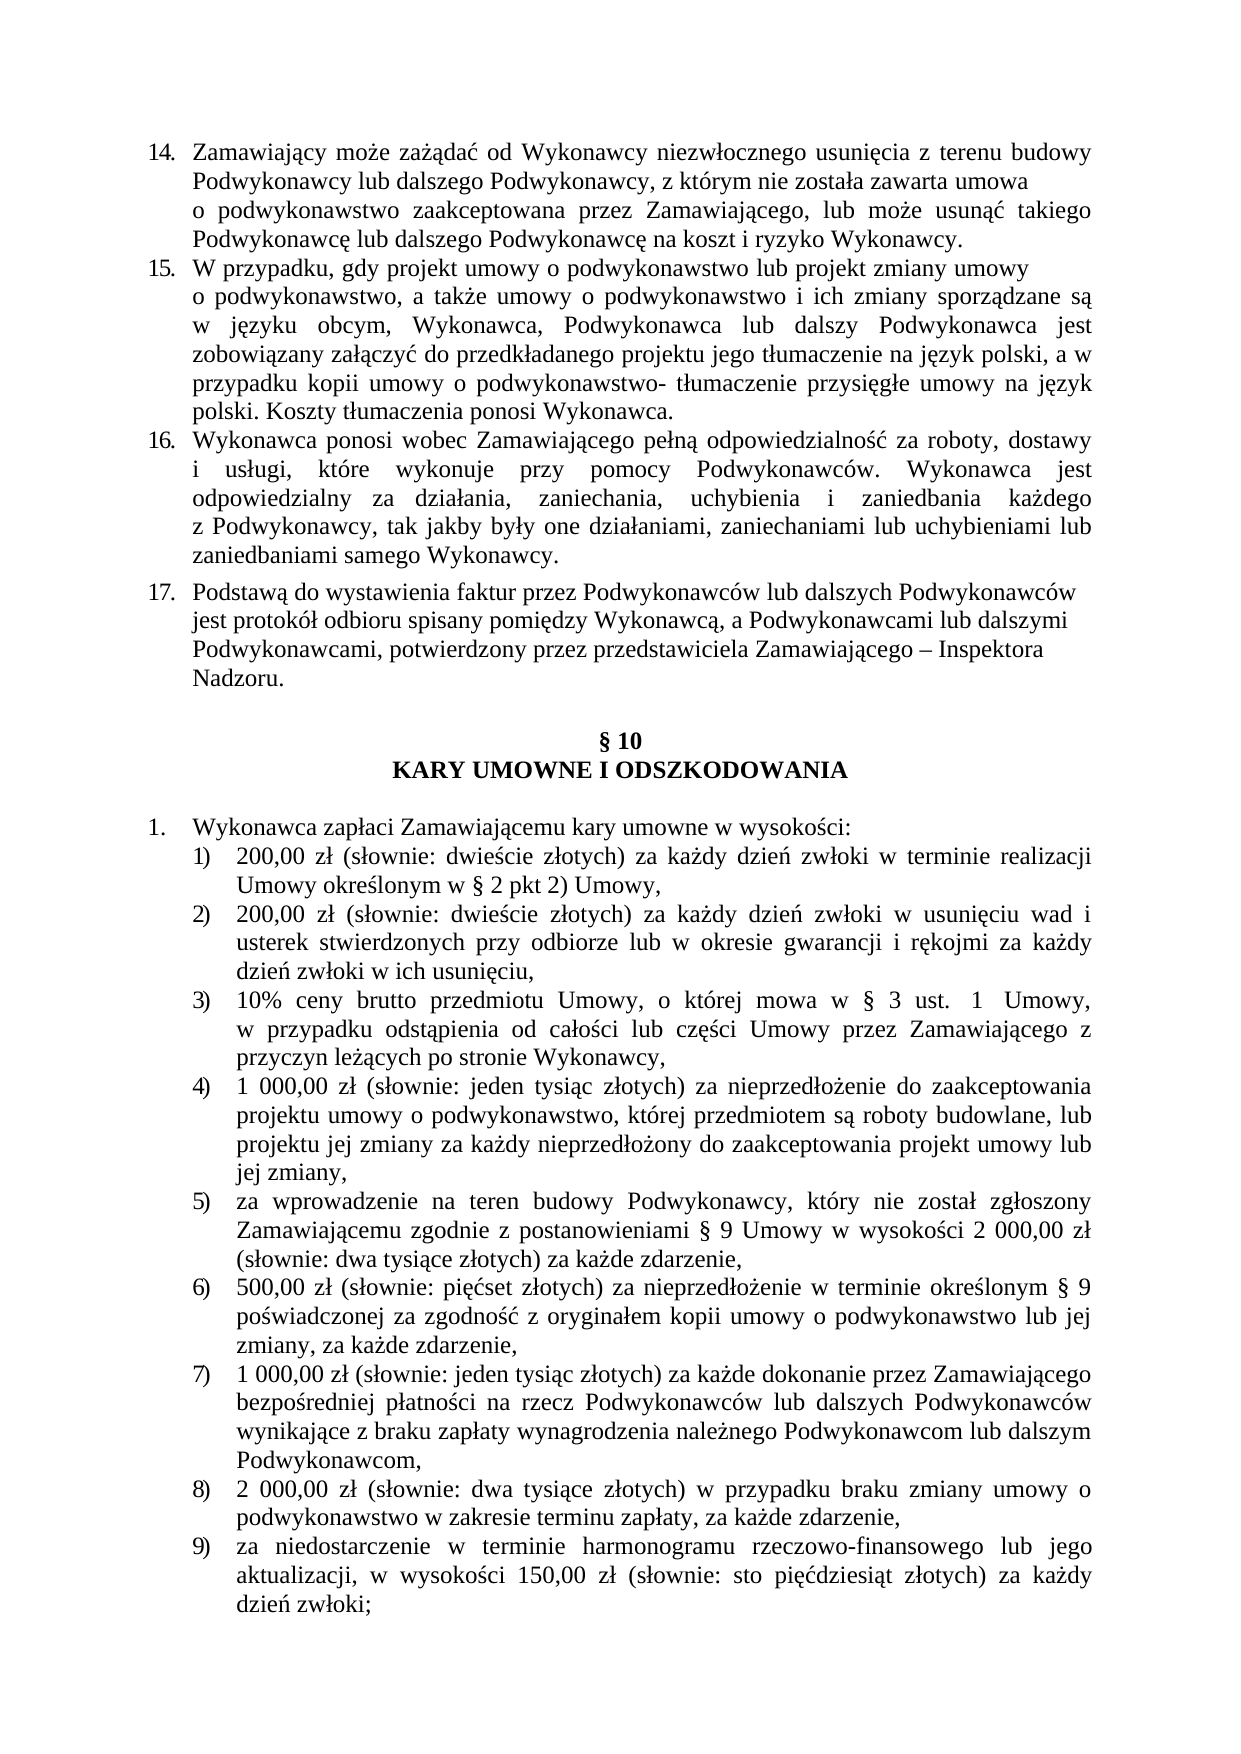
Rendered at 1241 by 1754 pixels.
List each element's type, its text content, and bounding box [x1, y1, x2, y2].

subtitle § 10 [135, 726, 1105, 755]
list 2 000,00 zł (słownie: dwa tysiące złotych) w przypadku braku zmiany umowy o podwykonawstwo w zakresie terminu zapłaty, za każde zdarzenie, [192, 1474, 1092, 1531]
text KARY UMOWNE I ODSZKODOWANIA [135, 755, 1105, 784]
list 1 000,00 zł (słownie: jeden tysiąc złotych) za nieprzedłożenie do zaakceptowania projektu umowy o podwykonawstwo, której przedmiotem są roboty budowlane, lub projektu jej zmiany za każdy nieprzedłożony do zaakceptowania projekt umowy lub jej zmiany, [192, 1071, 1093, 1186]
list 1 000,00 zł (słownie: jeden tysiąc złotych) za każde dokonanie przez Zamawiającego bezpośredniej płatności na rzecz Podwykonawców lub dalszych Podwykonawców wynikające z braku zapłaty wynagrodzenia należnego Podwykonawcom lub dalszym Podwykonawcom, [192, 1359, 1093, 1474]
list za wprowadzenie na teren budowy Podwykonawcy, który nie został zgłoszony Zamawiającemu zgodnie z postanowieniami § 9 Umowy w wysokości 2 000,00 zł (słownie: dwa tysiące złotych) za każde zdarzenie, [192, 1186, 1093, 1272]
list 200,00 zł (słownie: dwieście złotych) za każdy dzień zwłoki w usunięciu wad i usterek stwierdzonych przy odbiorze lub w okresie gwarancji i rękojmi za każdy dzień zwłoki w ich usunięciu, [192, 899, 1093, 985]
text o podwykonawstwo zaakceptowana przez Zamawiającego, lub może usunąć takiego Podwykonawcę lub dalszego Podwykonawcę na koszt i ryzyko Wykonawcy. [192, 195, 1092, 253]
list Wykonawca zapłaci Zamawiającemu kary umowne w wysokości: [147, 812, 1109, 841]
list 200,00 zł (słownie: dwieście złotych) za każdy dzień zwłoki w terminie realizacji Umowy określonym w § 2 pkt 2) Umowy, [192, 841, 1093, 899]
list 500,00 zł (słownie: pięćset złotych) za nieprzedłożenie w terminie określonym § 9 poświadczonej za zgodność z oryginałem kopii umowy o podwykonawstwo lub jej zmiany, za każde zdarzenie, [192, 1272, 1092, 1359]
list 10% ceny brutto przedmiotu Umowy, o której mowa w § 3 ust. 1 Umowy, w przypadku odstąpienia od całości lub części Umowy przez Zamawiającego z przyczyn leżących po stronie Wykonawcy, [192, 985, 1092, 1071]
list za niedostarczenie w terminie harmonogramu rzeczowo-finansowego lub jego aktualizacji, w wysokości 150,00 zł (słownie: sto pięćdziesiąt złotych) za każdy dzień zwłoki; [192, 1531, 1093, 1618]
list Podstawą do wystawienia faktur przez Podwykonawców lub dalszych Podwykonawców jest protokół odbioru spisany pomiędzy Wykonawcą, a Podwykonawcami lub dalszymi Podwykonawcami, potwierdzony przez przedstawiciela Zamawiającego – Inspektora Nadzoru. [147, 577, 1093, 692]
list W przypadku, gdy projekt umowy o podwykonawstwo lub projekt zmiany umowy [147, 253, 1109, 281]
text o podwykonawstwo, a także umowy o podwykonawstwo i ich zmiany sporządzane są w języku obcym, Wykonawca, Podwykonawca lub dalszy Podwykonawca jest zobowiązany załączyć do przedkładanego projektu jego tłumaczenie na język polski, a w przypadku kopii umowy o podwykonawstwo- tłumaczenie przysięgłe umowy na język polski. Koszty tłumaczenia ponosi Wykonawca. [192, 281, 1093, 425]
list Wykonawca ponosi wobec Zamawiającego pełną odpowiedzialność za roboty, dostawy i usługi, które wykonuje przy pomocy Podwykonawców. Wykonawca jest odpowiedzialny za działania, zaniechania, uchybienia i zaniedbania każdego z Podwykonawcy, tak jakby były one działaniami, zaniechaniami lub uchybieniami lub zaniedbaniami samego Wykonawcy. [147, 425, 1093, 569]
list Zamawiający może zażądać od Wykonawcy niezwłocznego usunięcia z terenu budowy Podwykonawcy lub dalszego Podwykonawcy, z którym nie została zawarta umowa [147, 137, 1092, 195]
